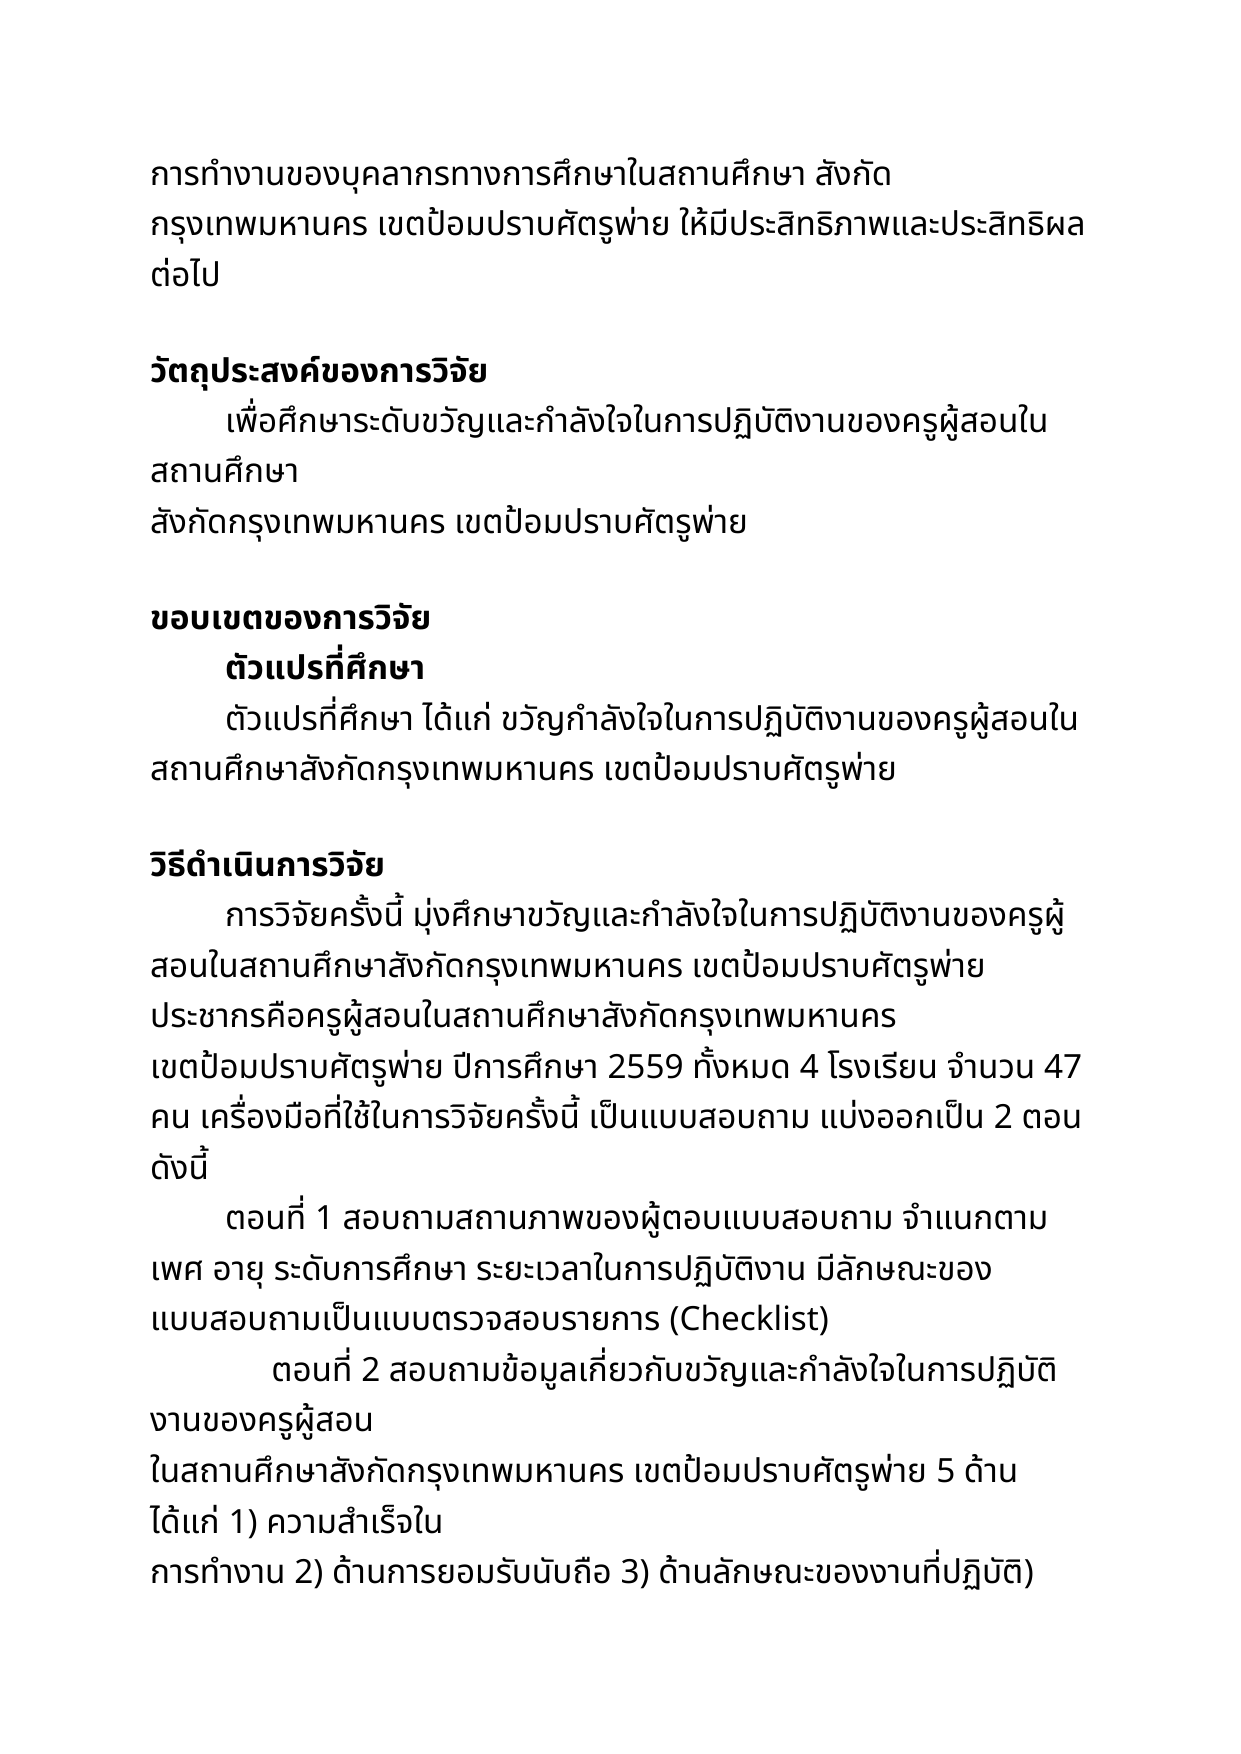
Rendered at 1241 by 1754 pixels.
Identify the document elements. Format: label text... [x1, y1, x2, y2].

text วัตถุประสงค์ของการวิจัย [150, 347, 1090, 397]
text ขอบเขตของการวิจัย [150, 594, 1090, 644]
text วิธีดำเนินการวิจัย [150, 841, 1090, 891]
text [150, 150, 1090, 301]
text ตัวแปรที่ศึกษา [150, 644, 1090, 694]
text ตัวแปรที่ศึกษา ได้แก่ ขวัญกำลังใจในการปฏิบัติงานของครูผู้สอนในสถานศึกษาสังกัดกรุงเทพมหานคร เขตป้อมปราบศัตรูพ่าย [150, 694, 1090, 795]
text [150, 1346, 1090, 1599]
text การวิจัยครั้งนี้ มุ่งศึกษาขวัญและกำลังใจในการปฏิบัติงานของครูผู้สอนในสถานศึกษาสังกัดกรุงเทพมหานคร เขตป้อมปราบศัตรูพ่าย ประชากรคือครูผู้สอนในสถานศึกษาสังกัดกรุงเทพมหานคร เขตป้อมปราบศัตรูพ่าย ปีการศึกษา 2559 ทั้งหมด 4 โรงเรียน จำนวน 47 คน เครื่องมือที่ใช้ในการวิจัยครั้งนี้ เป็นแบบสอบถาม แบ่งออกเป็น 2 ตอน ดังนี้ [150, 891, 1090, 1194]
text ตอนที่ 1 สอบถามสถานภาพของผู้ตอบแบบสอบถาม จำแนกตาม เพศ อายุ ระดับการศึกษา ระยะเวลาในการปฏิบัติงาน มีลักษณะของแบบสอบถามเป็นแบบตรวจสอบรายการ (Checklist) [150, 1194, 1090, 1346]
text เพื่อศึกษาระดับขวัญและกำลังใจในการปฏิบัติงานของครูผู้สอนในสถานศึกษา สังกัดกรุงเทพมหานคร เขตป้อมปราบศัตรูพ่าย [150, 397, 1090, 548]
